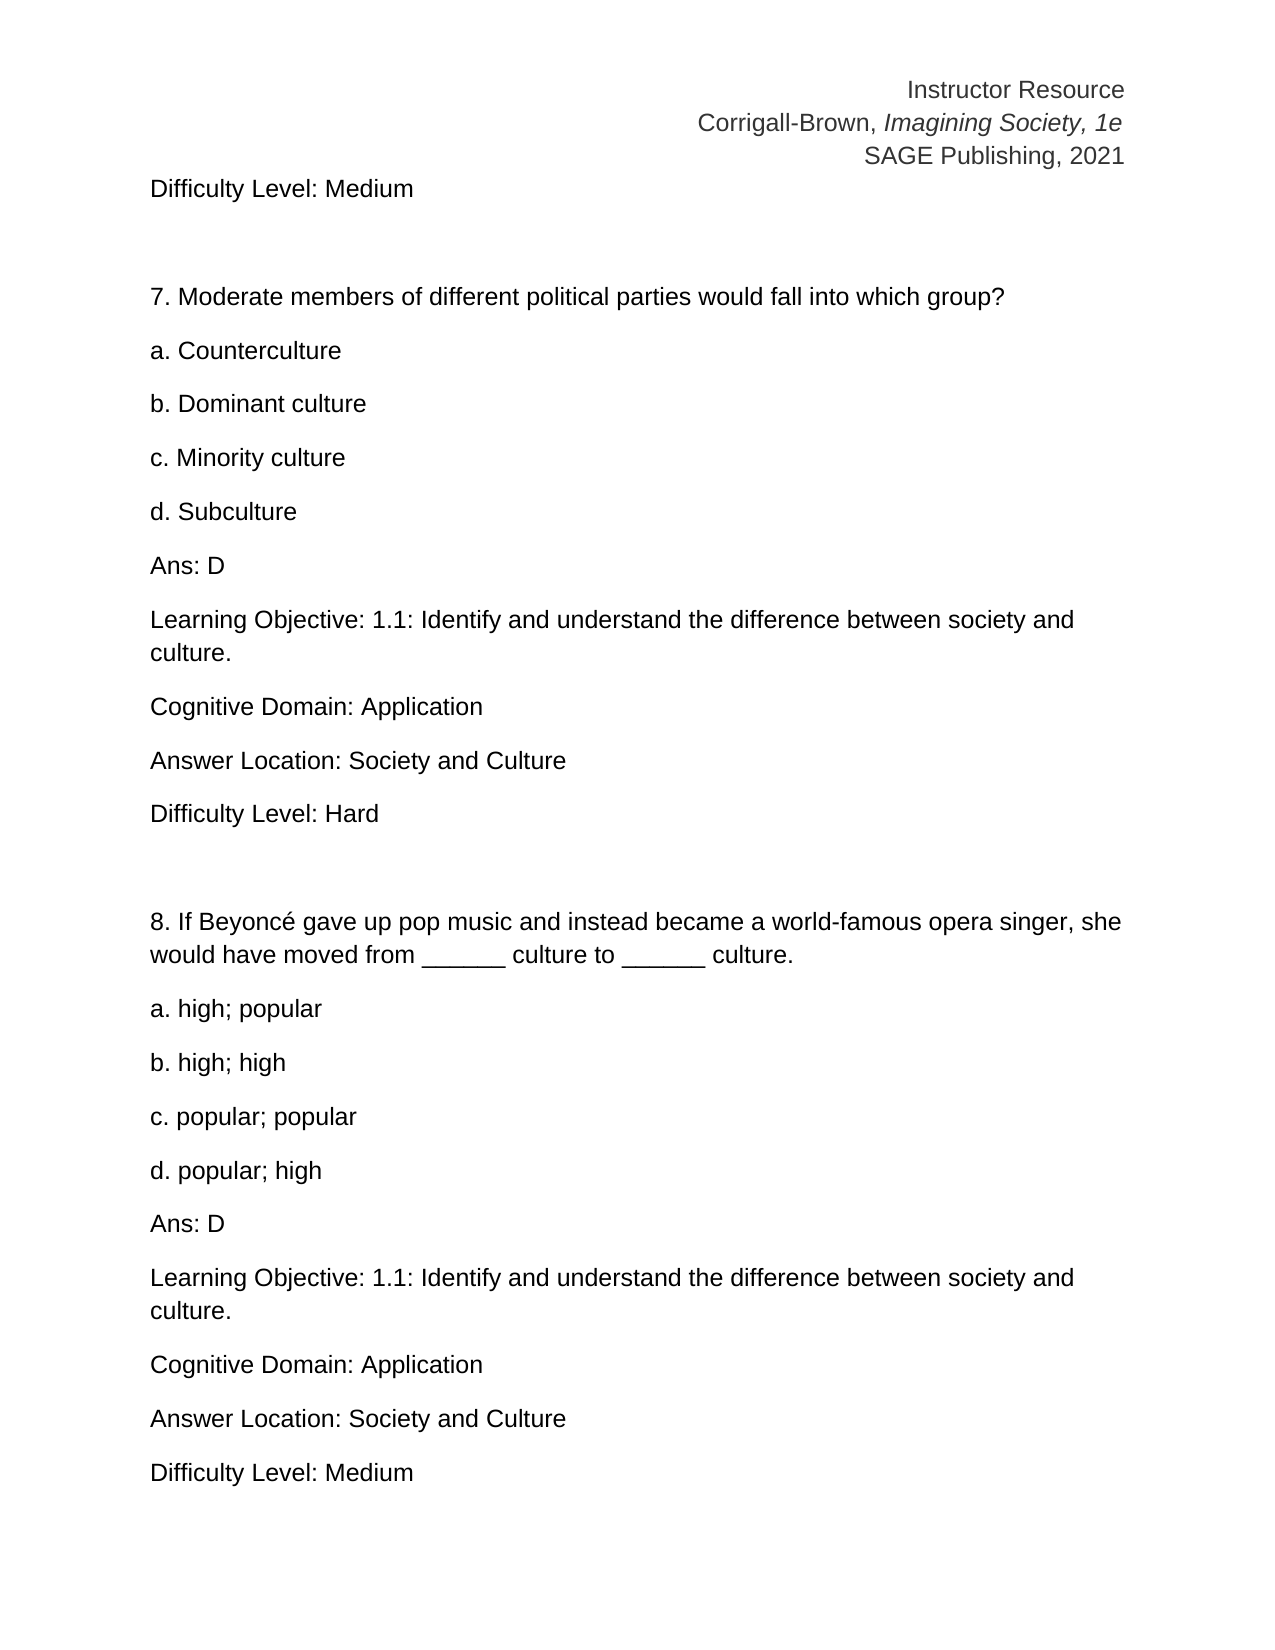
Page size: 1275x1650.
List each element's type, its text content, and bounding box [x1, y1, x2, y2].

text 7. Moderate members of different political parties would fall into which group? [150, 282, 1125, 311]
text c. Minority culture [150, 443, 1125, 472]
text Ans: D [150, 1209, 1125, 1238]
text Ans: D [150, 551, 1125, 580]
text 8. If Beyoncé gave up pop music and instead became a world-famous opera singer, she would have moved from ______ culture to ______ culture. [150, 907, 1125, 969]
text c. popular; popular [150, 1102, 1125, 1131]
text Answer Location: Society and Culture [150, 746, 1125, 774]
text Difficulty Level: Medium [150, 174, 1125, 203]
text b. Dominant culture [150, 389, 1125, 418]
text Difficulty Level: Hard [150, 799, 1125, 828]
text a. Counterculture [150, 336, 1125, 364]
text Learning Objective: 1.1: Identify and understand the difference between society and culture. [150, 605, 1125, 667]
text d. Subculture [150, 497, 1125, 526]
text Learning Objective: 1.1: Identify and understand the difference between society and culture. [150, 1263, 1125, 1325]
text Cognitive Domain: Application [150, 692, 1125, 721]
text Answer Location: Society and Culture [150, 1404, 1125, 1433]
text b. high; high [150, 1048, 1125, 1077]
text Difficulty Level: Medium [150, 1458, 1125, 1487]
text Cognitive Domain: Application [150, 1350, 1125, 1379]
text a. high; popular [150, 994, 1125, 1023]
text d. popular; high [150, 1156, 1125, 1184]
